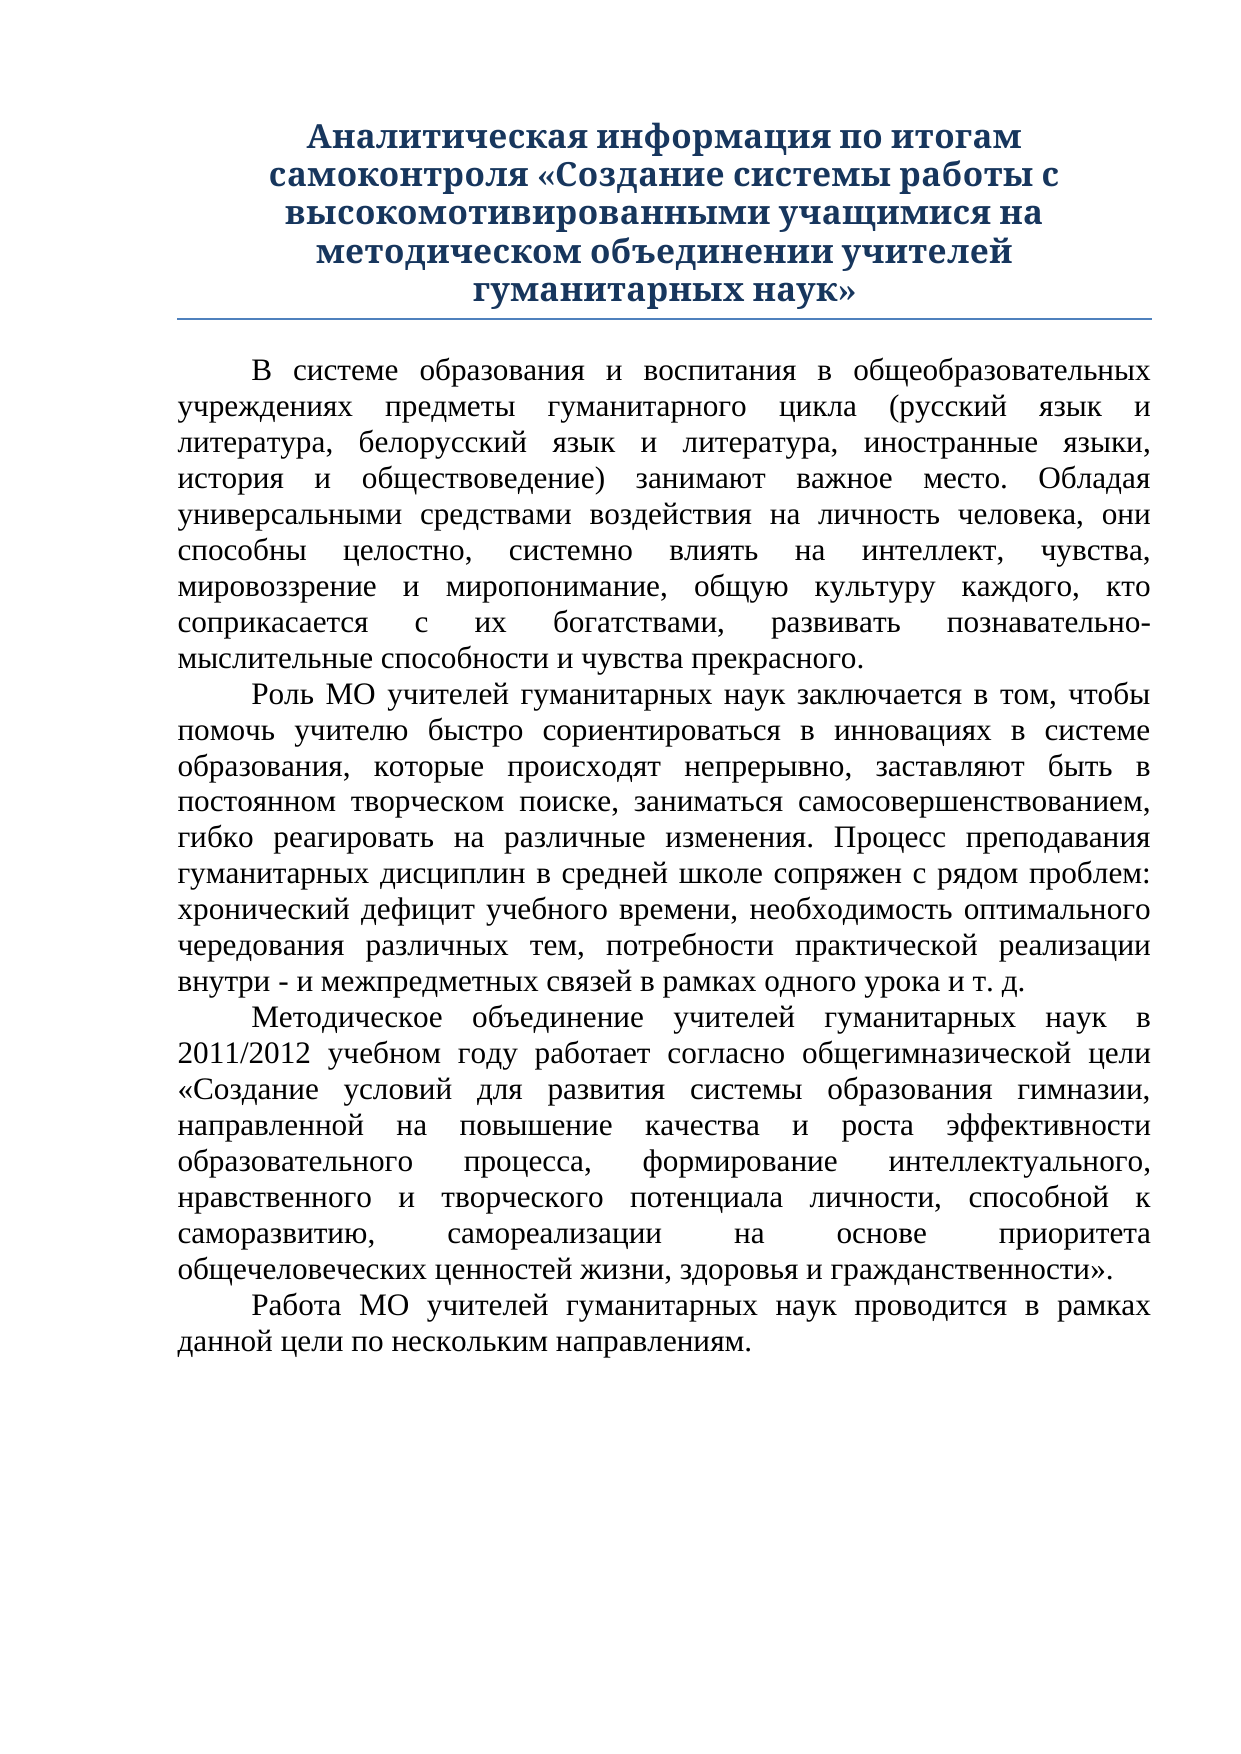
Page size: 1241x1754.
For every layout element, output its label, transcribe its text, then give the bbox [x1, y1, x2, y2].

text Роль МО учителей гуманитарных наук заключается в том, чтобы помочь учителю быстро сориентироваться в инновациях в системе образования, которые происходят непрерывно, заставляют быть в постоянном творческом поиске, заниматься самосовершенствованием, гибко реагировать на различные изменения. Процесс преподавания гуманитарных дисциплин в средней школе сопряжен с рядом проблем: хронический дефицит учебного времени, необходимость оптимального чередования различных тем, потребности практической реализации внутри - и межпредметных связей в рамках одного урока и т. д. [177, 675, 1152, 998]
text Методическое объединение учителей гуманитарных наук в 2011/2012 учебном году работает согласно общегимназической цели «Создание условий для развития системы образования гимназии, направленной на повышение качества и роста эффективности образовательного процесса, формирование интеллектуального, нравственного и творческого потенциала личности, способной к саморазвитию, самореализации на основе приоритета общечеловеческих ценностей жизни, здоровья и гражданственности». [177, 998, 1152, 1286]
text Работа МО учителей гуманитарных наук проводится в рамках данной цели по нескольким направлениям. [177, 1286, 1152, 1358]
text В системе образования и воспитания в общеобразовательных учреждениях предметы гуманитарного цикла (русский язык и литература, белорусский язык и литература, иностранные языки, история и обществоведение) занимают важное место. Обладая универсальными средствами воздействия на личность человека, они способны целостно, системно влиять на интеллект, чувства, мировоззрение и миропонимание, общую культуру каждого, кто соприкасается с их богатствами, развивать познавательно-мыслительные способности и чувства прекрасного. [177, 351, 1152, 675]
title Аналитическая информация по итогам самоконтроля «Создание системы работы с высокомотивированными учащимися на методическом объединении учителей гуманитарных наук» [177, 118, 1152, 318]
